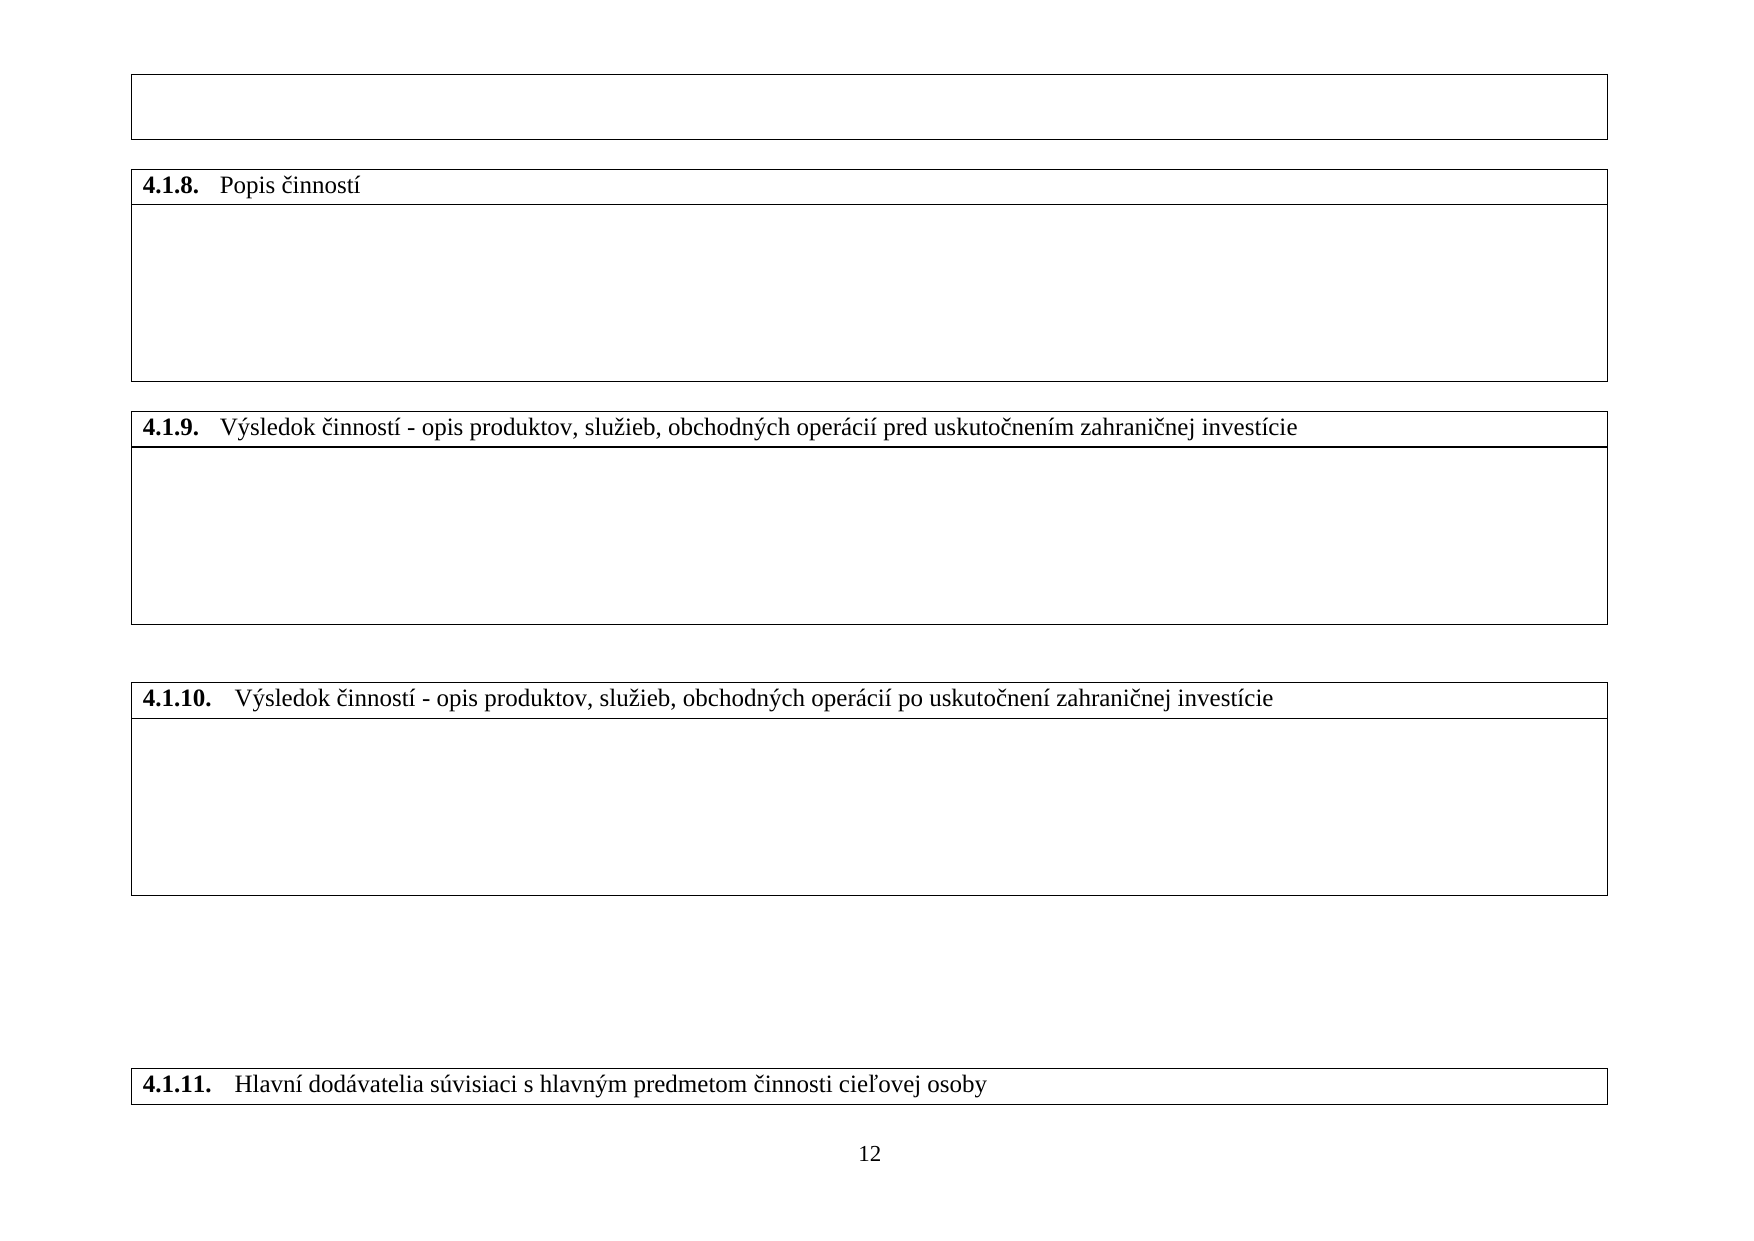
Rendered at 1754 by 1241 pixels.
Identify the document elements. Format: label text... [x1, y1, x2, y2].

table_header Popis činností [132, 170, 1607, 204]
table_cell [132, 448, 1607, 624]
table_cell [132, 75, 1607, 139]
table_cell [132, 719, 1607, 895]
table_header Výsledok činností - opis produktov, služieb, obchodných operácií pred uskutočnením zahraničnej investície [132, 412, 1607, 446]
table_cell [132, 205, 1607, 381]
table_header Výsledok činností - opis produktov, služieb, obchodných operácií po uskutočnení zahraničnej investície [132, 683, 1607, 718]
table_header Hlavní dodávatelia súvisiaci s hlavným predmetom činnosti cieľovej osoby [132, 1069, 1607, 1104]
